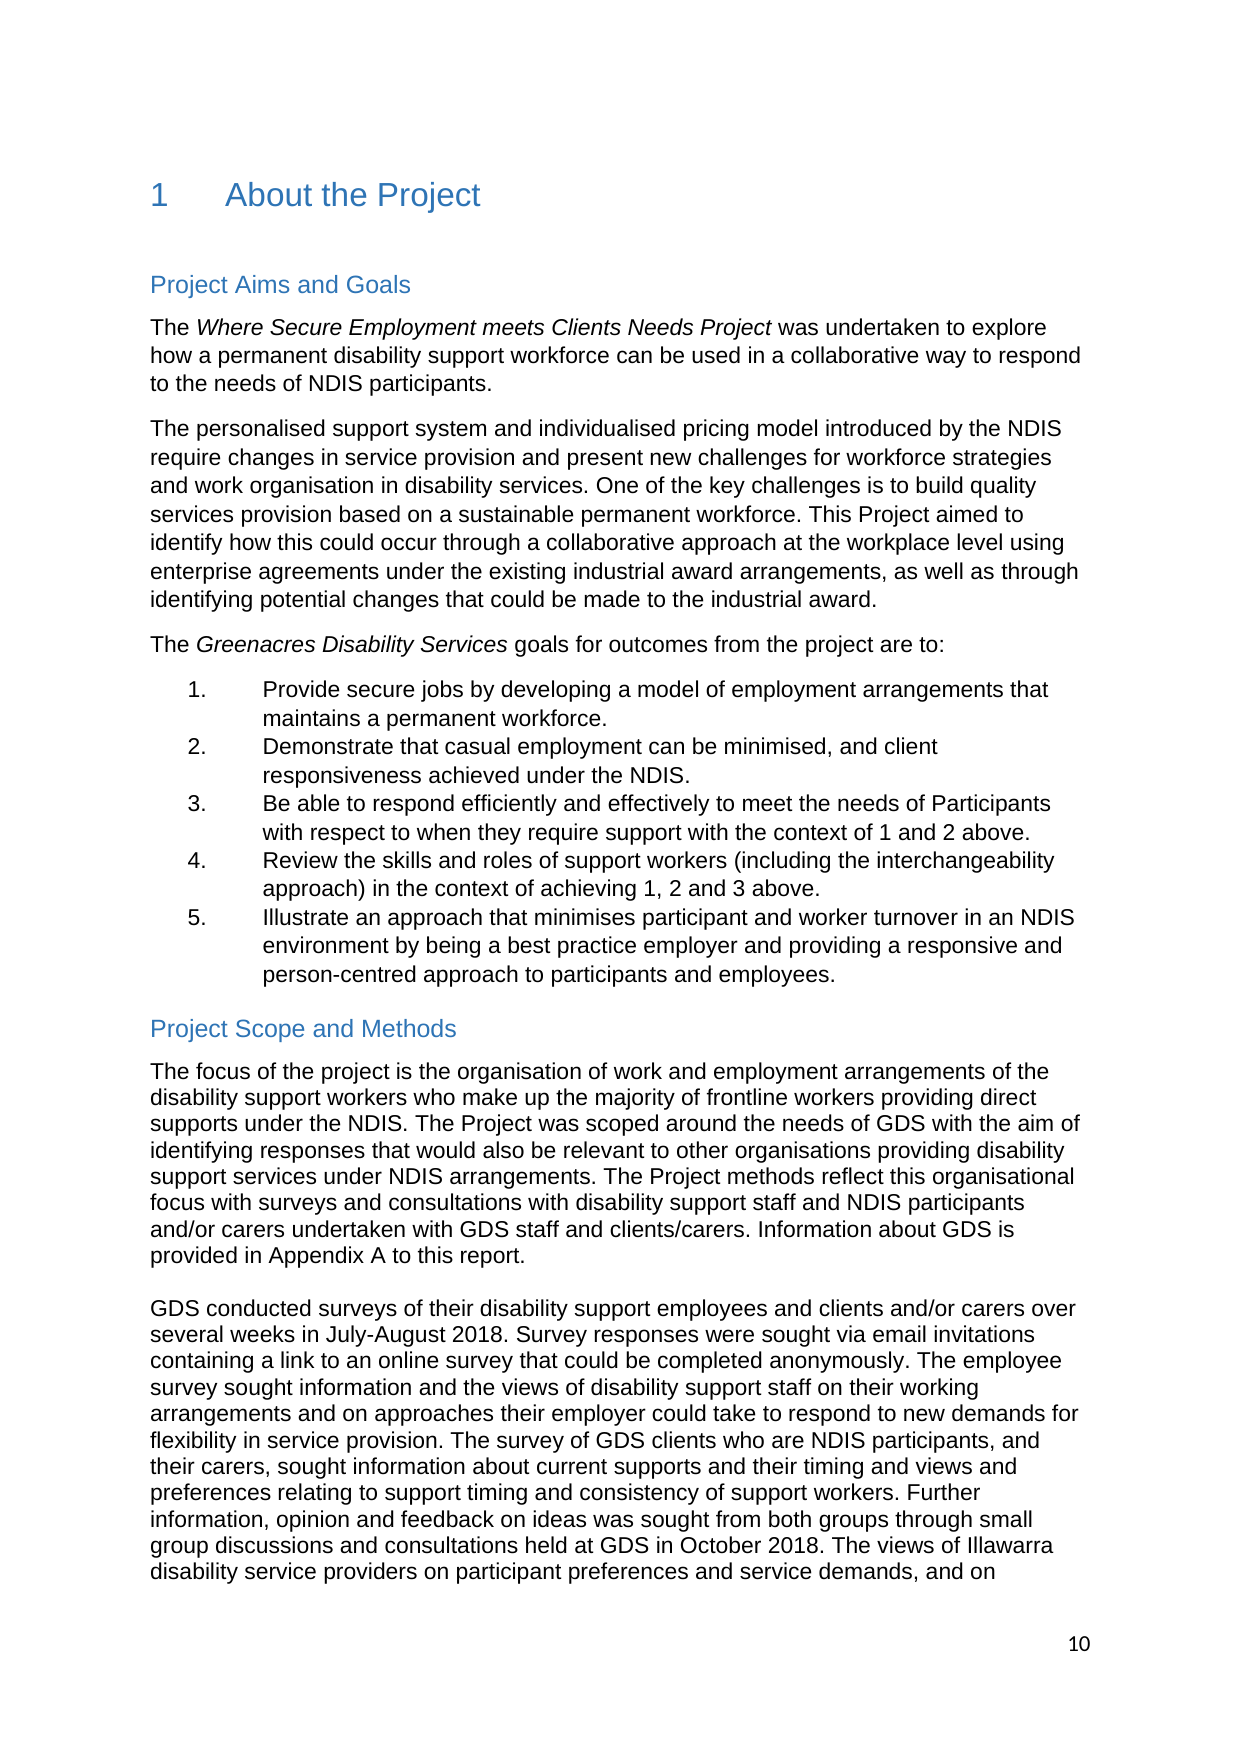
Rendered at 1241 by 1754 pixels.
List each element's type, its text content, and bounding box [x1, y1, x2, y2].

subtitle 1 About the Project [150, 175, 1090, 213]
text The personalised support system and individualised pricing model introduced by the NDIS require changes in service provision and present new challenges for workforce strategies and work organisation in disability services. One of the key challenges is to build quality services provision based on a sustainable permanent workforce. This Project aimed to identify how this could occur through a collaborative approach at the workplace level using enterprise agreements under the existing industrial award arrangements, as well as through identifying potential changes that could be made to the industrial award. [150, 415, 1090, 612]
list Review the skills and roles of support workers (including the interchangeability approach) in the context of achieving 1, 2 and 3 above. [187, 847, 1090, 902]
subtitle Project Scope and Methods [150, 1014, 1090, 1043]
list Illustrate an approach that minimises participant and worker turnover in an NDIS environment by being a best practice employer and providing a responsive and person-centred approach to participants and employees. [187, 904, 1090, 987]
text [150, 1295, 1090, 1585]
list Demonstrate that casual employment can be minimised, and client responsiveness achieved under the NDIS. [187, 733, 1090, 788]
text The focus of the project is the organisation of work and employment arrangements of the disability support workers who make up the majority of frontline workers providing direct supports under the NDIS. The Project was scoped around the needs of GDS with the aim of identifying responses that would also be relevant to other organisations providing disability support services under NDIS arrangements. The Project methods reflect this organisational focus with surveys and consultations with disability support staff and NDIS participants and/or carers undertaken with GDS staff and clients/carers. Information about GDS is provided in Appendix A to this report. [150, 1058, 1090, 1268]
text The Where Secure Employment meets Clients Needs Project was undertaken to explore how a permanent disability support workforce can be used in a collaborative way to respond to the needs of NDIS participants. [150, 313, 1090, 397]
text The Greenacres Disability Services goals for outcomes from the project are to: [150, 631, 1090, 657]
list Provide secure jobs by developing a model of employment arrangements that maintains a permanent workforce. [187, 676, 1090, 731]
subtitle Project Aims and Goals [150, 270, 1090, 299]
list Be able to respond efficiently and effectively to meet the needs of Participants with respect to when they require support with the context of 1 and 2 above. [187, 790, 1090, 845]
